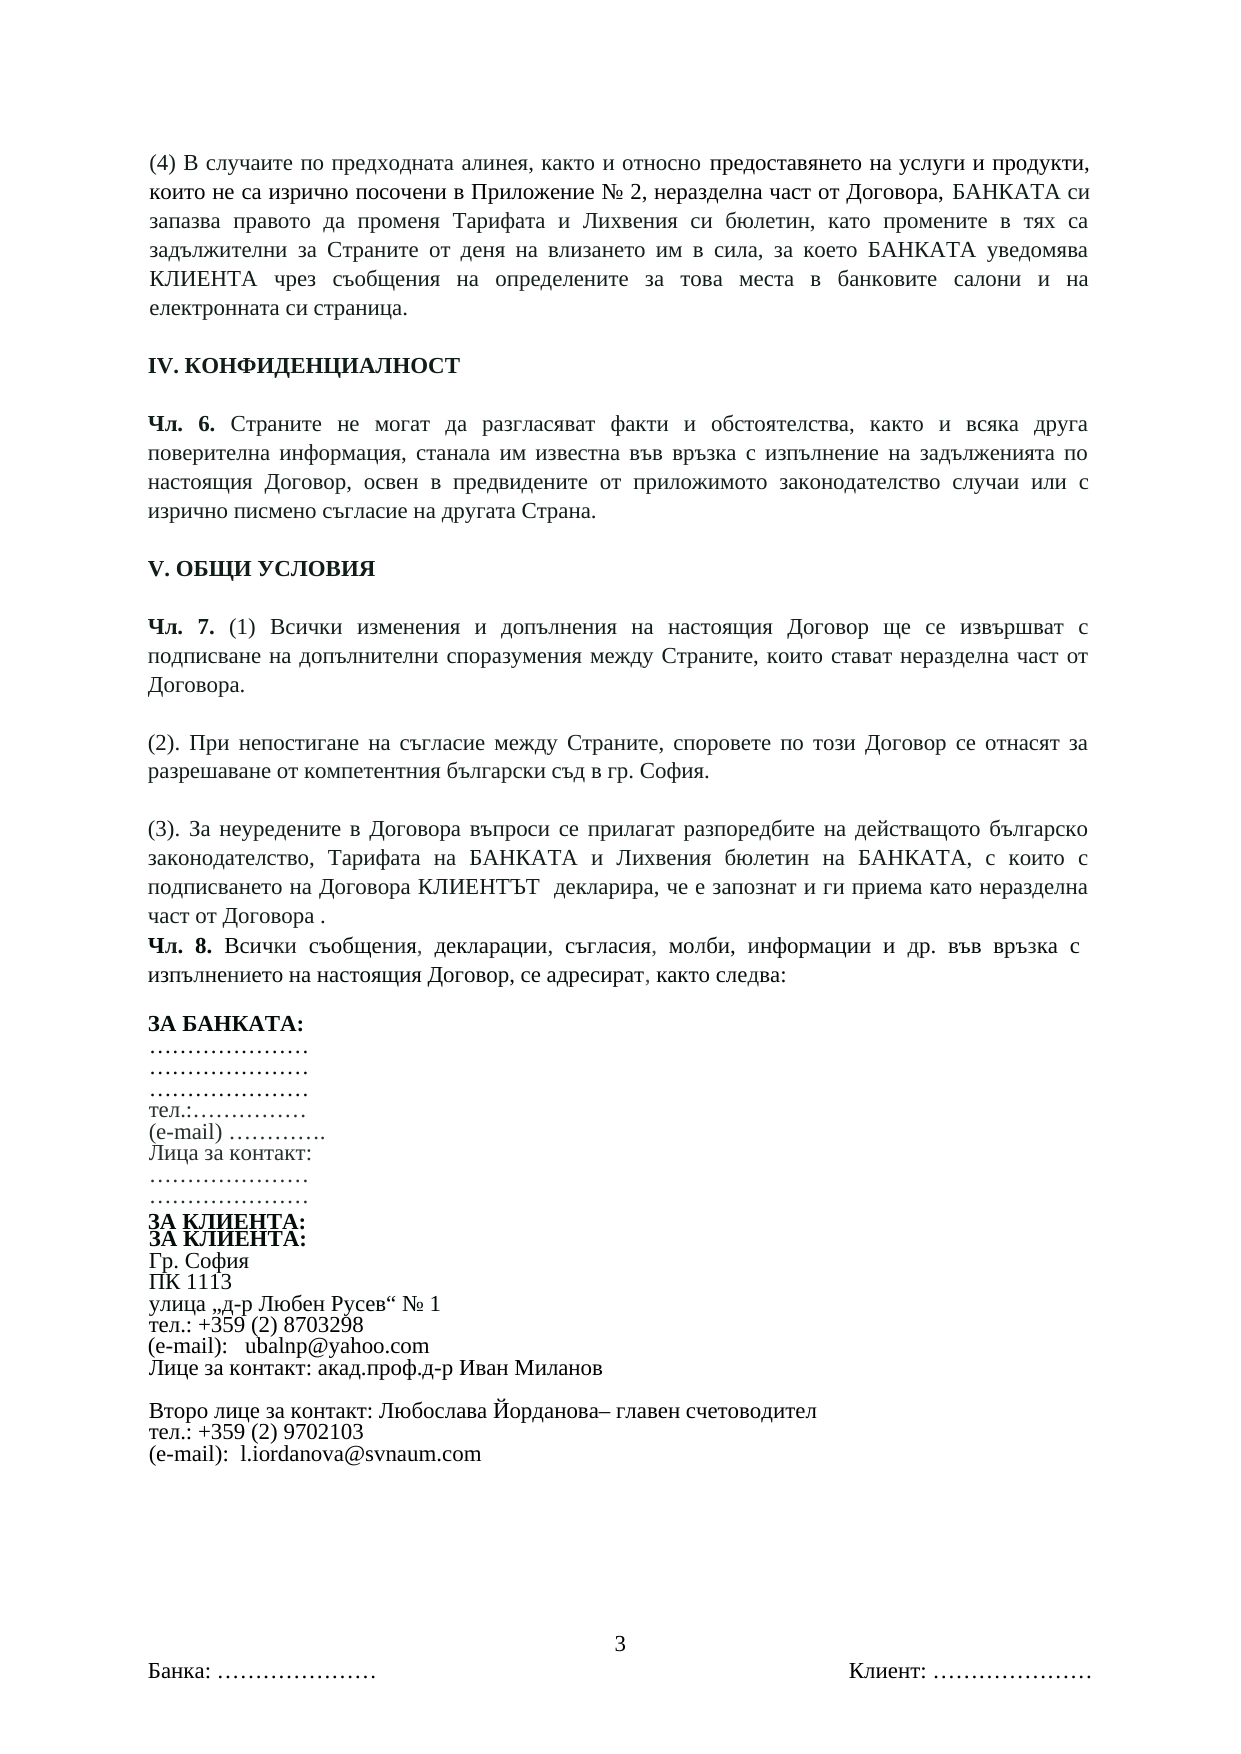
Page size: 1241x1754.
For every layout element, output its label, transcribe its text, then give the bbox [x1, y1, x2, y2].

text V. ОБЩИ УСЛОВИЯ [148, 553, 1090, 582]
text ПК 1113 [148, 1272, 884, 1294]
text ………………… [148, 1186, 884, 1208]
text улица „д-р Любен Русев“ № 1 [148, 1294, 884, 1315]
text (e-mail): l.iordanova@svnaum.com [148, 1444, 884, 1466]
text ЗА БАНКАТА: [148, 1015, 975, 1036]
text ЗА КЛИЕНТА: [148, 1229, 884, 1251]
text Чл. 6. Страните не могат да разгласяват факти и обстоятелства, както и всяка друга поверителна информация, станала им известна във връзка с изпълнение на задълженията по настоящия Договор, освен в предвидените от приложимото законодателство случаи или с изрично писмено съгласие на другата Страна. [148, 408, 1090, 524]
text Лица за контакт: [148, 1143, 884, 1165]
text Чл. 8. Всички съобщения, декларации, съгласия, молби, информации и др. във връзка с изпълнението на настоящия Договор, се адресират, както следва: [148, 929, 1092, 988]
text тел.: +359 (2) 8703298 [148, 1315, 884, 1337]
text Гр. София [148, 1251, 884, 1272]
text (4) В случаите по предходната алинея, както и относно предоставянето на услуги и продукти, които не са изрично посочени в Приложение № 2, неразделна част от Договора, БАНКАТА си запазва правото да променя Тарифата и Лихвения си бюлетин, като промените в тях са задължителни за Страните от деня на влизането им в сила, за което БАНКАТА уведомява КЛИЕНТА чрез съобщения на определените за това места в банковите салони и на електронната си страница. [149, 148, 1090, 321]
text (e-mail) …………. [148, 1122, 884, 1143]
text ………………… [148, 1079, 884, 1101]
text (3). За неуредените в Договора въпроси се прилагат разпоредбите на действащото българско законодателство, Тарифата на БАНКАТА и Лихвения бюлетин на БАНКАТА, с които с подписването на Договора КЛИЕНТЪТ декларира, че е запознат и ги приема като неразделна част от Договора . [148, 814, 1090, 929]
text ………………… [148, 1058, 884, 1079]
text Чл. 7. (1) Всички изменения и допълнения на настоящия Договор ще се извършват с подписване на допълнителни споразумения между Страните, които стават неразделна част от Договора. [148, 611, 1090, 698]
text (2). При непостигане на съгласие между Страните, споровете по този Договор се отнасят за разрешаване от компетентния български съд в гр. София. [148, 727, 1090, 785]
text тел.:…………… [148, 1101, 884, 1122]
text Второ лице за контакт: Любослава Йорданова– главен счетоводител [148, 1401, 884, 1423]
text (e-mail): ubalnp@yahoo.com [148, 1337, 884, 1358]
text тел.: +359 (2) 9702103 [148, 1423, 884, 1444]
text ………………… [148, 1165, 884, 1186]
text IV. КОНФИДЕНЦИАЛНОСТ [148, 350, 1090, 379]
text Лице за контакт: акад.проф.д-р Иван Миланов [148, 1358, 884, 1380]
text ………………… [148, 1036, 884, 1058]
